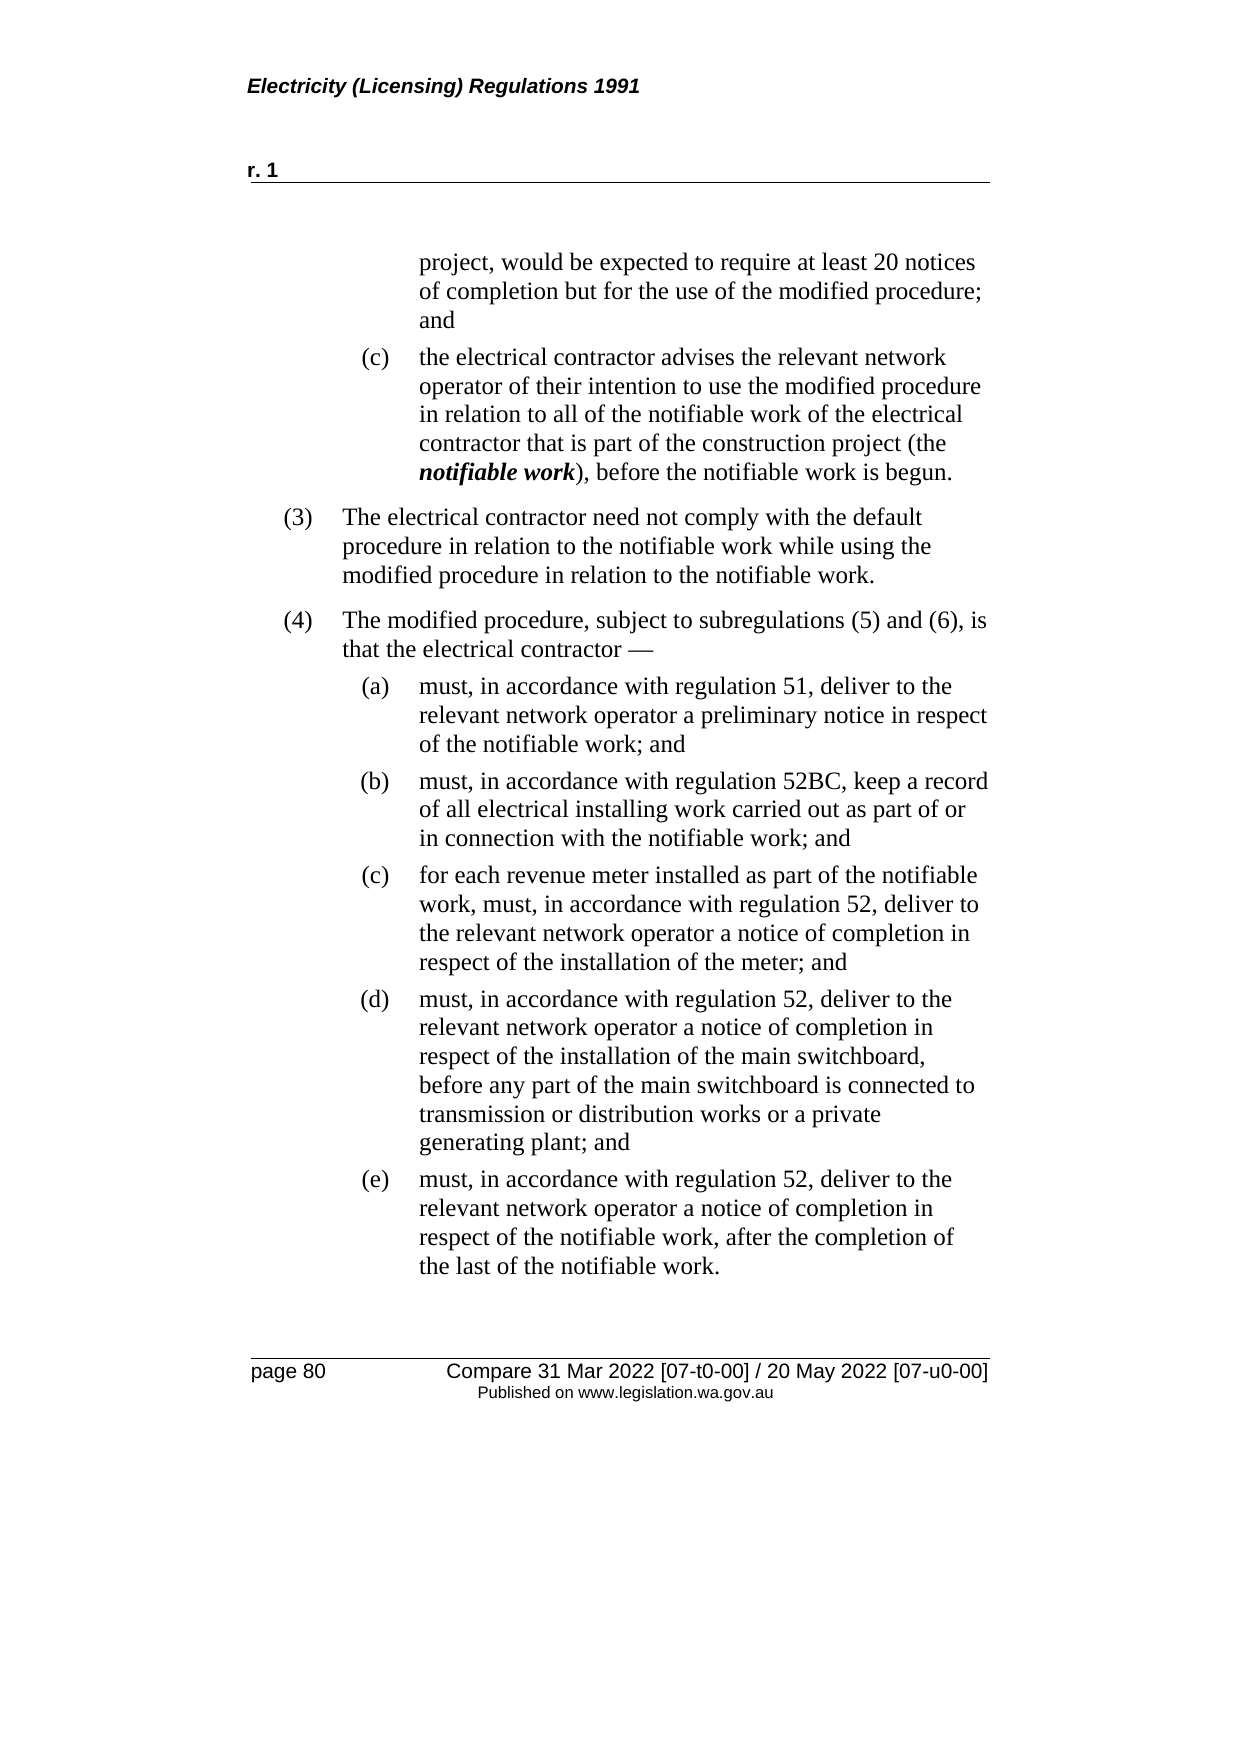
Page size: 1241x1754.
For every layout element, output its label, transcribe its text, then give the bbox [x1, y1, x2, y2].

text (c) the electrical contractor advises the relevant network operator of their intention to use the modified procedure in relation to all of the notifiable work of the electrical contractor that is part of the construction project (the notifiable work), before the notifiable work is begun. [251, 342, 990, 486]
text (4) The modified procedure, subject to subregulations (5) and (6), is that the electrical contractor — [251, 605, 990, 663]
text (a) must, in accordance with regulation 51, deliver to the relevant network operator a preliminary notice in respect of the notifiable work; and [251, 671, 990, 757]
text (e) must, in accordance with regulation 52, deliver to the relevant network operator a notice of completion in respect of the notifiable work, after the completion of the last of the notifiable work. [251, 1164, 990, 1279]
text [251, 247, 990, 334]
text (b) must, in accordance with regulation 52BC, keep a record of all electrical installing work carried out as part of or in connection with the notifiable work; and [251, 766, 990, 852]
text (d) must, in accordance with regulation 52, deliver to the relevant network operator a notice of completion in respect of the installation of the main switchboard, before any part of the main switchboard is connected to transmission or distribution works or a private generating plant; and [251, 984, 990, 1156]
text (3) The electrical contractor need not comply with the default procedure in relation to the notifiable work while using the modified procedure in relation to the notifiable work. [251, 502, 990, 589]
text (c) for each revenue meter installed as part of the notifiable work, must, in accordance with regulation 52, deliver to the relevant network operator a notice of completion in respect of the installation of the meter; and [251, 860, 990, 975]
